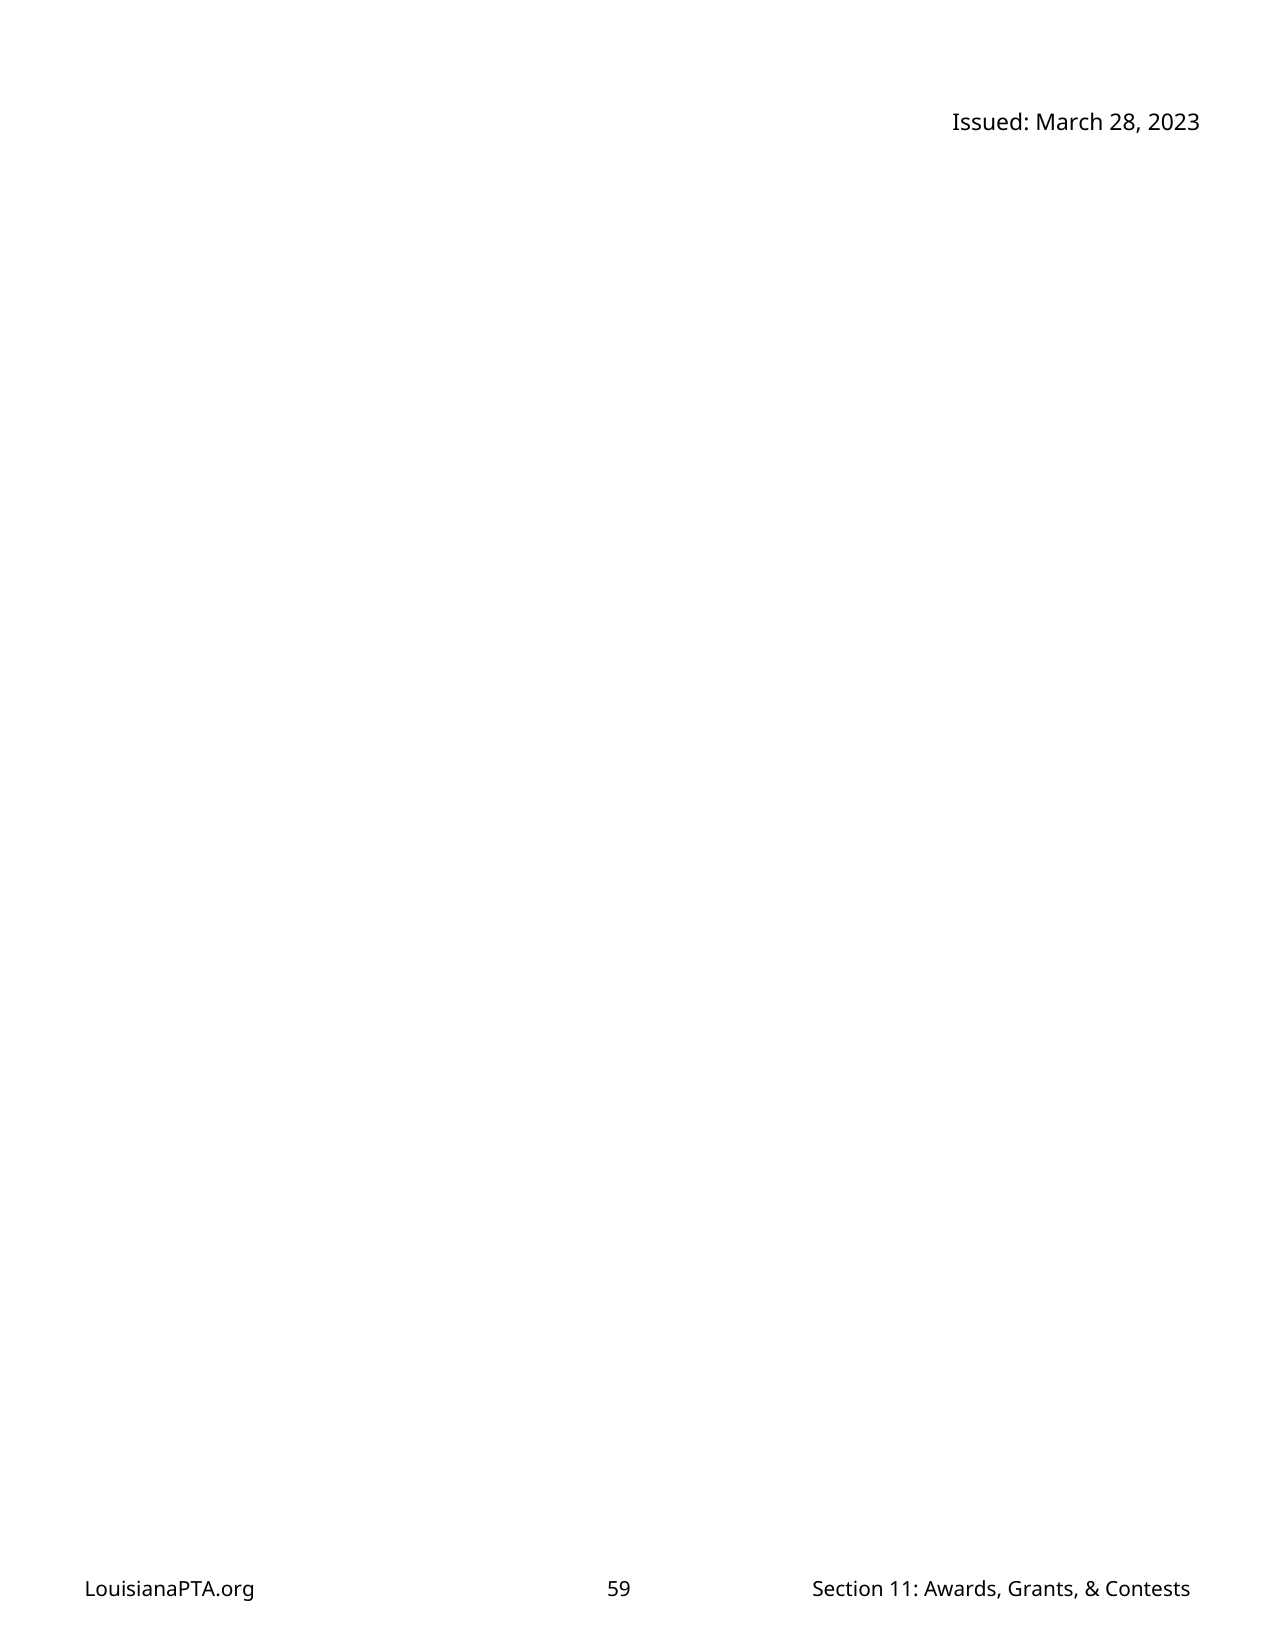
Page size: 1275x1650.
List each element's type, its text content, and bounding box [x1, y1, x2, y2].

text Issued: March 28, 2023 [75, 106, 1200, 137]
